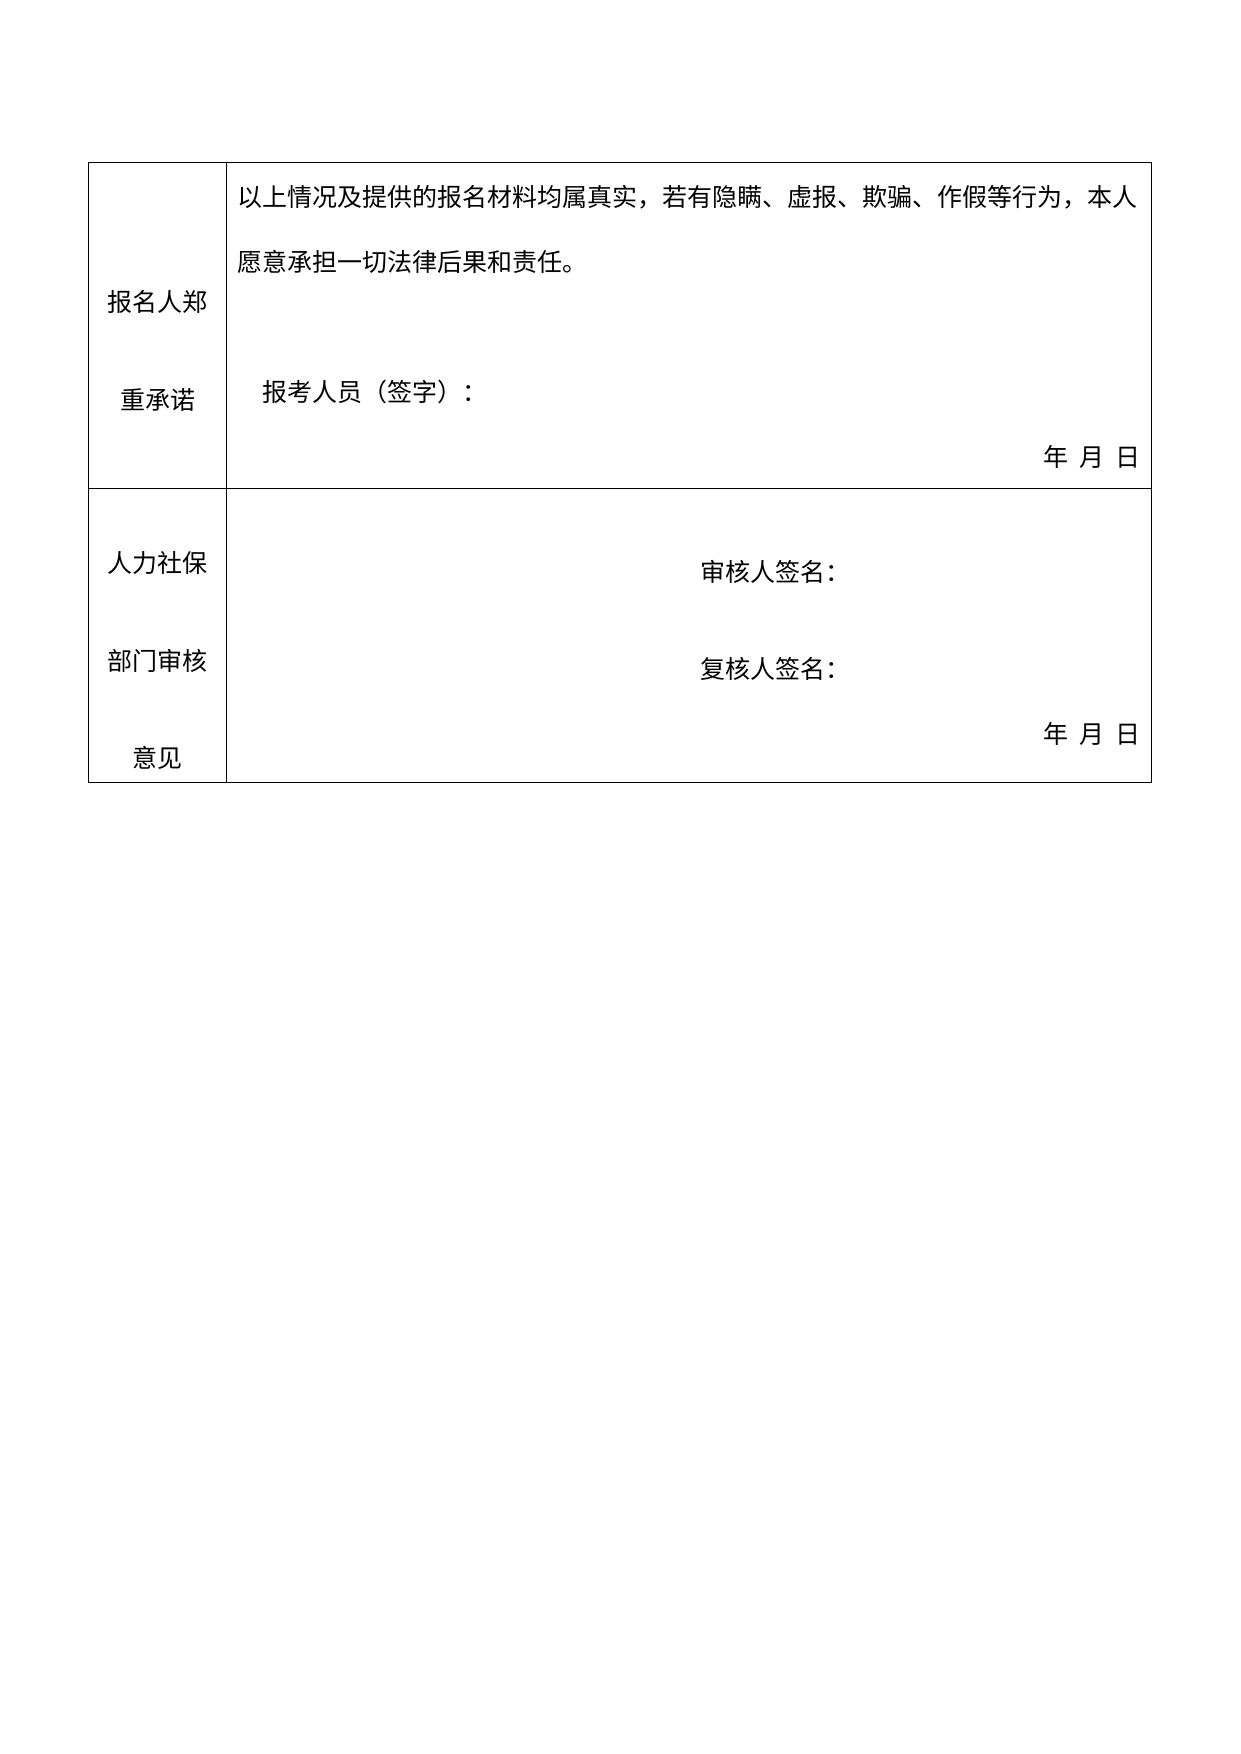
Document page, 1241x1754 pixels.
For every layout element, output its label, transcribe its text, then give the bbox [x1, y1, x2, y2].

table_cell 审核人签名： 复核人签名： 年 月 日 [227, 489, 1151, 782]
table_cell 以上情况及提供的报名材料均属真实，若有隐瞒、虚报、欺骗、作假等行为，本人愿意承担一切法律后果和责任。 报考人员（签字）： 年 月 日 [227, 163, 1151, 488]
table_cell 人力社保部门审核意见 [89, 489, 226, 782]
table_cell 报名人郑重承诺 [89, 163, 226, 488]
